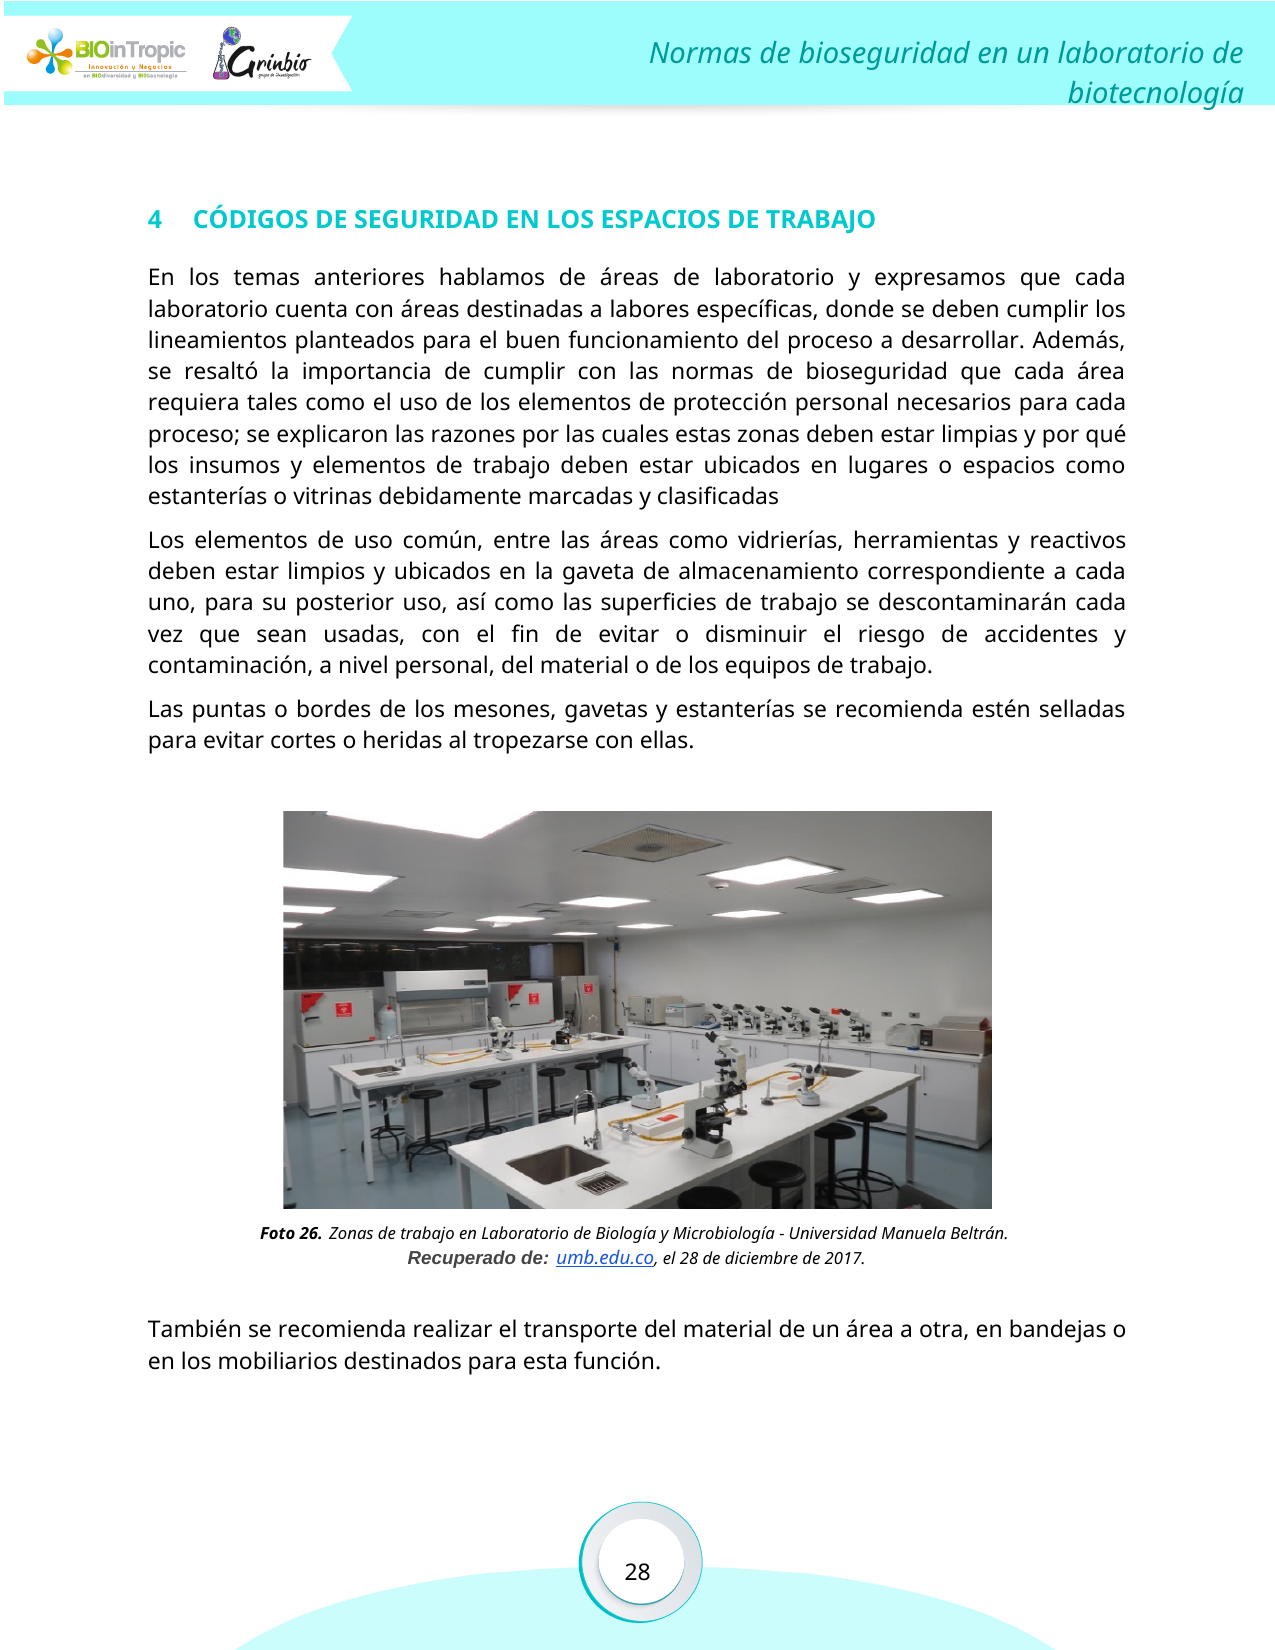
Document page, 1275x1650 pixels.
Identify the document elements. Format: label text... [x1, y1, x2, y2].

text Foto 26. Zonas de trabajo en Laboratorio de Biología y Microbiología - Universidad Manuela Beltrán. Recuperado de: umb.edu.co, el 28 de diciembre de 2017. [148, 1221, 556, 1269]
subtitle Códigos de seguridad en los espacios de trabajo [148, 202, 1127, 236]
text Los elementos de uso común, entre las áreas como vidrierías, herramientas y reactivos deben estar limpios y ubicados en la gaveta de almacenamiento correspondiente a cada uno, para su posterior uso, así como las superficies de trabajo se descontaminarán cada vez que sean usadas, con el fin de evitar o disminuir el riesgo de accidentes y contaminación, a nivel personal, del material o de los equipos de trabajo. [148, 524, 1127, 680]
text También se recomienda realizar el transporte del material de un área a otra, en bandejas o en los mobiliarios destinados para esta función. [148, 1313, 1127, 1376]
text Las puntas o bordes de los mesones, gavetas y estanterías se recomienda estén selladas para evitar cortes o heridas al tropezarse con ellas. [148, 692, 1127, 755]
text En los temas anteriores hablamos de áreas de laboratorio y expresamos que cada laboratorio cuenta con áreas destinadas a labores específicas, donde se deben cumplir los lineamientos planteados para el buen funcionamiento del proceso a desarrollar. Además, se resaltó la importancia de cumplir con las normas de bioseguridad que cada área requiera tales como el uso de los elementos de protección personal necesarios para cada proceso; se explicaron las razones por las cuales estas zonas deben estar limpias y por qué los insumos y elementos de trabajo deben estar ubicados en lugares o espacios como estanterías o vitrinas debidamente marcadas y clasificadas [148, 261, 1127, 511]
text Foto 26. Zonas de trabajo en Laboratorio de Biología y Microbiología - Universidad Manuela Beltrán. Recuperado de: umb.edu.co, el 28 de diciembre de 2017. [654, 1221, 1127, 1269]
picture [3, 1, 1275, 1650]
